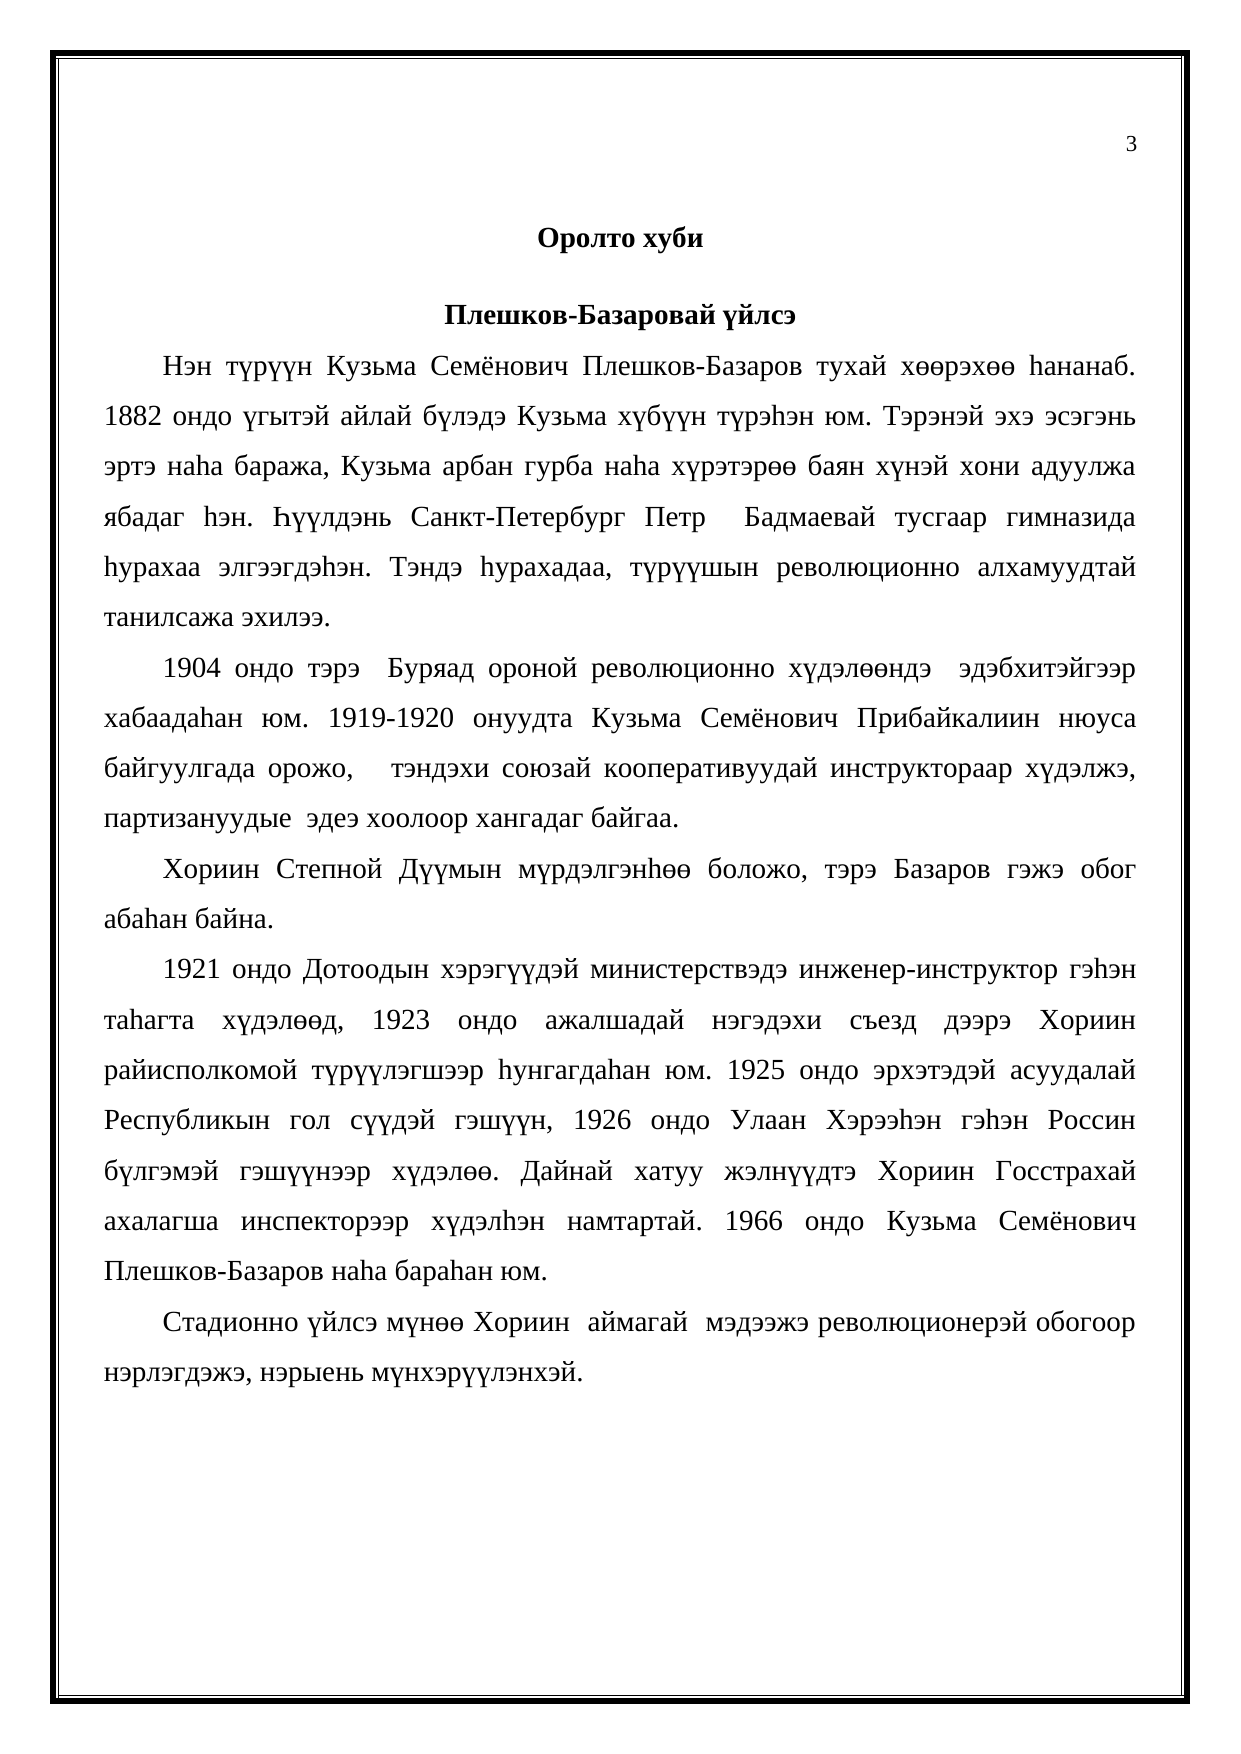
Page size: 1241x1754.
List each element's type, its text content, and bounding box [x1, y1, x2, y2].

list Стадионно үйлсэ мүнөө Хориин аймагай мэдээжэ революционерэй обогоор нэрлэгдэжэ, нэрыень мүнхэрүүлэнхэй. [103, 1304, 1137, 1388]
list 1921 ондо Дотоодын хэрэгүүдэй министерствэдэ инженер-инструктор гэhэн таhагта хүдэлөөд, 1923 ондо ажалшадай нэгэдэхи съезд дээрэ Хориин райисполкомой түрүүлэгшээр hунгагдаhан юм. 1925 ондо эрхэтэдэй асуудалай Республикын гол сүүдэй гэшүүн, 1926 ондо Улаан Хэрээhэн гэhэн Россин бүлгэмэй гэшүүнээр хүдэлөө. Дайнай хатуу жэлнүүдтэ Хориин Госстрахай ахалагша инспекторээр хүдэлhэн намтартай. 1966 ондо Кузьма Семёнович Плешков-Базаров наhа бараhан юм. [103, 952, 1137, 1287]
list Плешков-Базаровай үйлсэ [103, 297, 1137, 331]
list 3 [103, 130, 1137, 156]
list Нэн түрүүн Кузьма Семёнович Плешков-Базаров тухай хөөрэхөө hананаб. 1882 ондо үгытэй айлай бүлэдэ Кузьма хүбүүн түрэhэн юм. Тэрэнэй эхэ эсэгэнь эртэ наhа баража, Кузьма арбан гурба наhа хүрэтэрөө баян хүнэй хони адуулжа ябадаг hэн. Һүүлдэнь Санкт-Петербург Петр Бадмаевай тусгаар гимназида hурахаа элгээгдэhэн. Тэндэ hурахадаа, түрүүшын революционно алхамуудтай танилсажа эхилээ. [103, 348, 1137, 633]
list Оролто хуби [103, 220, 1137, 254]
list Хориин Степной Дүүмын мүрдэлгэнhөө боложо, тэрэ Базаров гэжэ обог абаhан байна. [103, 851, 1137, 935]
list 1904 ондо тэрэ Буряад ороной революционно хүдэлөөндэ эдэбхитэйгээр хабаадаhан юм. 1919-1920 онуудта Кузьма Семёнович Прибайкалиин нюуса байгуулгада орожо, тэндэхи союзай кооперативуудай инструктораар хүдэлжэ, партизануудые эдеэ хоолоор хангадаг байгаа. [103, 650, 1137, 834]
